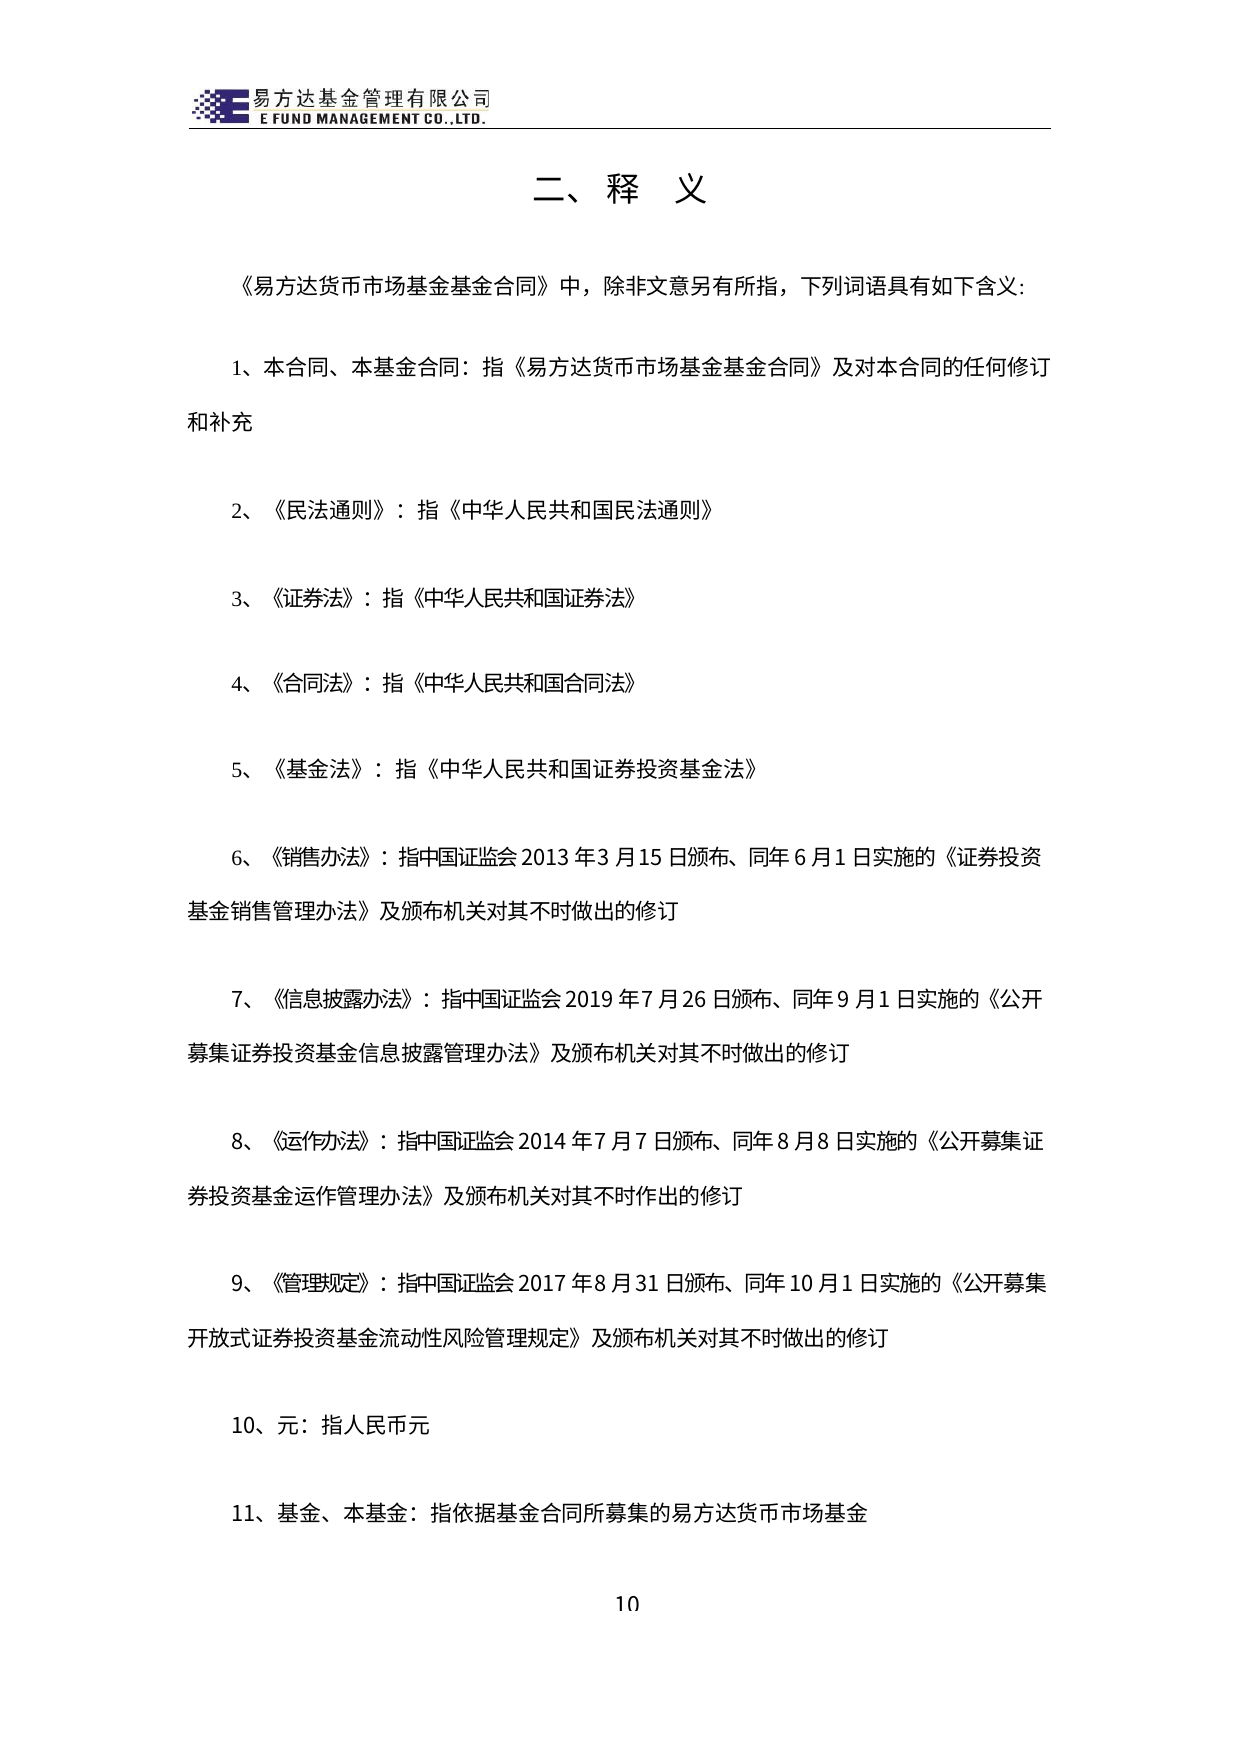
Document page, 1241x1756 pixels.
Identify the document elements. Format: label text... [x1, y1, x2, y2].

text 2、《民法通则》：指《中华人民共和国民法通则》 [231, 493, 1098, 524]
text 10、元：指人民币元 [231, 1408, 1098, 1440]
text 4、《合同法》：指《中华人民共和国合同法》 [231, 666, 1098, 698]
text 3、《证券法》：指《中华人民共和国证券法》 [231, 581, 1098, 612]
text 8、《运作办法》：指中国证监会 2014 年 7 月 7 日颁布、同年 8 月 8 日实施的《公开募集证券投资基金运作管理办法》及颁布机关对其不时作出的修订 [187, 1124, 1053, 1210]
text 5、《基金法》：指《中华人民共和国证券投资基金法》 [231, 752, 1098, 783]
text 6、《销售办法》：指中国证监会 2013 年 3 月 15 日颁布、同年 6 月 1 日实施的《证券投资基金销售管理办法》及颁布机关对其不时做出的修订 [187, 840, 1053, 926]
picture [192, 88, 489, 125]
subtitle 二、 释 义 [175, 163, 1065, 211]
text 11、基金、本基金：指依据基金合同所募集的易方达货币市场基金 [231, 1496, 1098, 1528]
text 7、《信息披露办法》：指中国证监会 2019 年 7 月 26 日颁布、同年 9 月 1 日实施的《公开募集证券投资基金信息披露管理办法》及颁布机关对其不时做出的修订 [187, 982, 1053, 1068]
text 1、本合同、本基金合同：指《易方达货币市场基金基金合同》及对本合同的任何修订和补充 [187, 350, 1053, 437]
text 《易方达货币市场基金基金合同》中，除非文意另有所指，下列词语具有如下含义: [231, 269, 1098, 301]
text 9、《管理规定》：指中国证监会 2017 年 8 月 31 日颁布、同年 10 月 1 日实施的《公开募集开放式证券投资基金流动性风险管理规定》及颁布机关对其不时做出的修订 [187, 1266, 1053, 1352]
